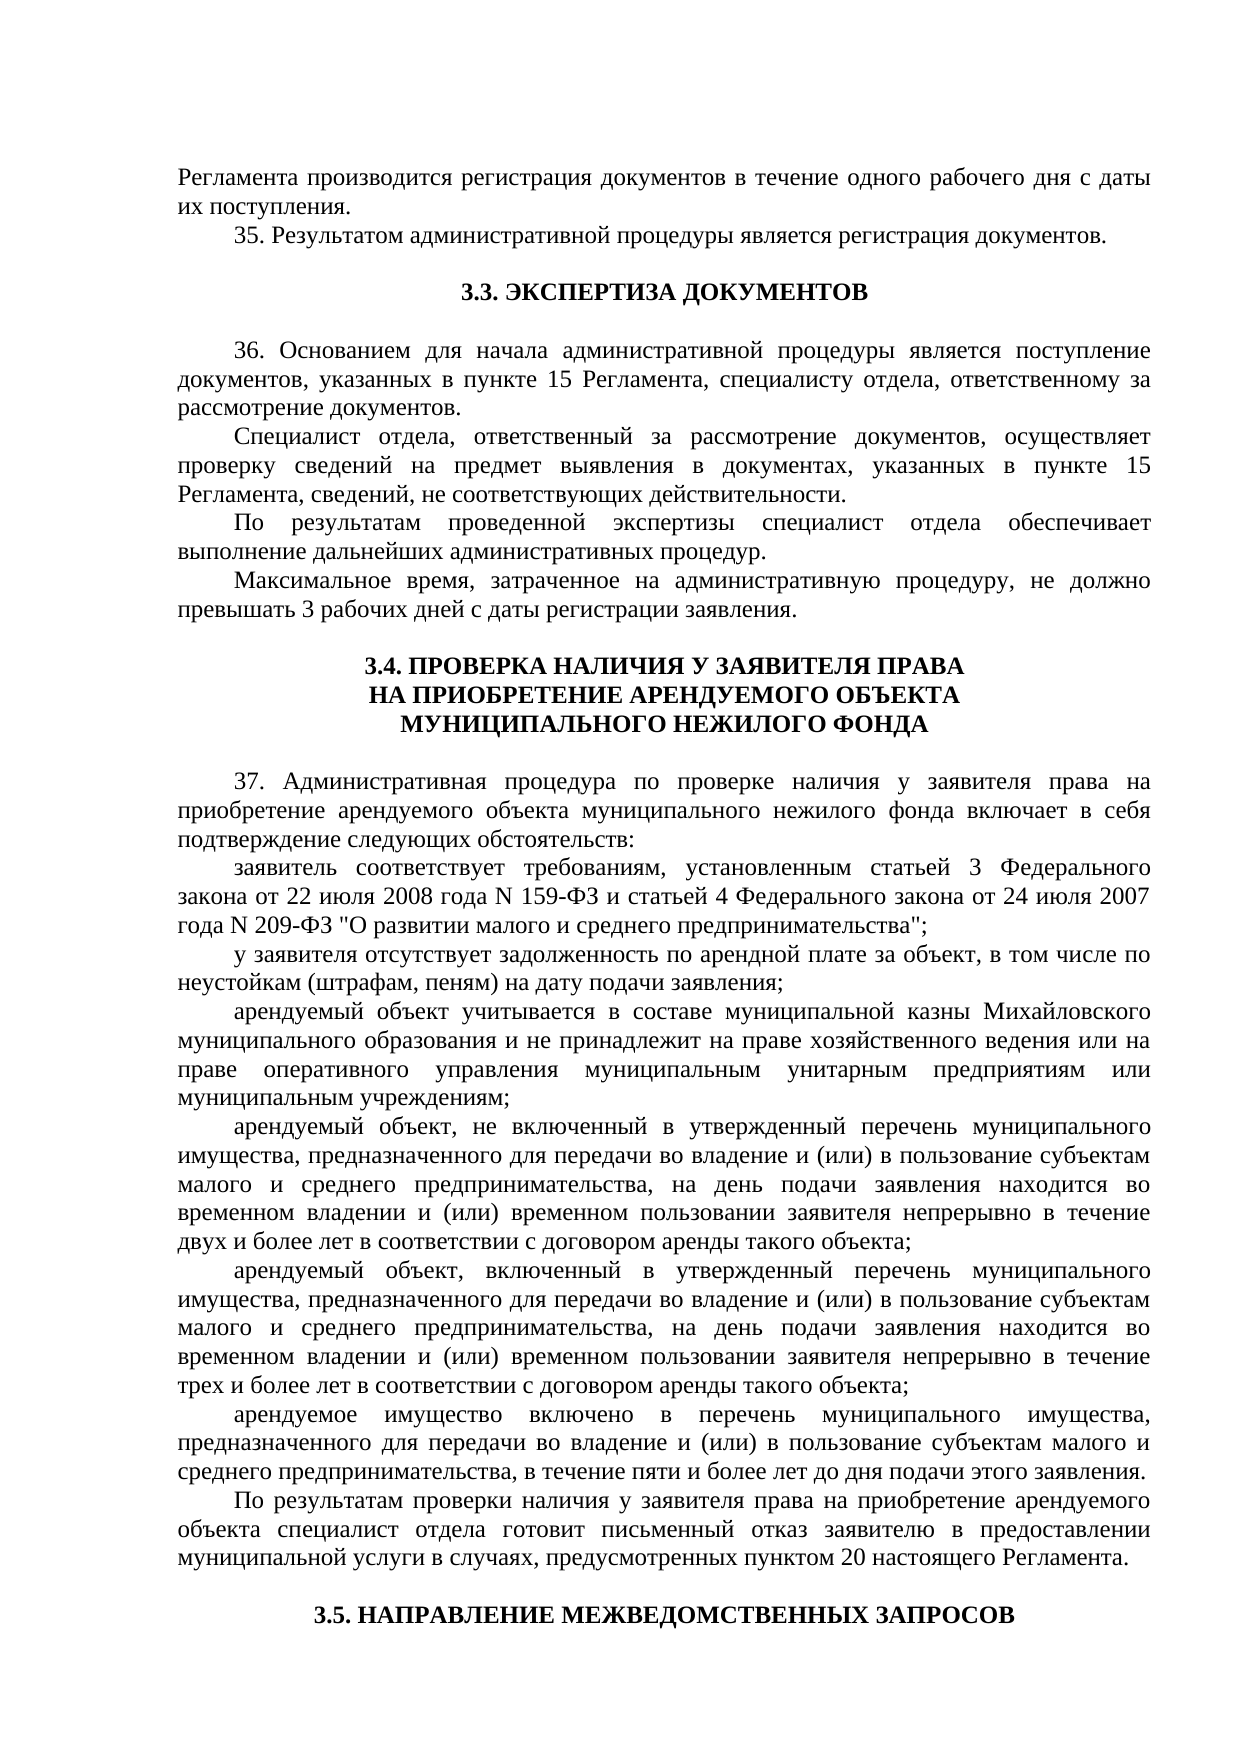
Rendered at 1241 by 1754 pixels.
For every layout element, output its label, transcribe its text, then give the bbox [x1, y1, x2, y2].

title 3.4. ПРОВЕРКА НАЛИЧИЯ У ЗАЯВИТЕЛЯ ПРАВА [177, 651, 1152, 680]
text арендуемый объект, включенный в утвержденный перечень муниципального имущества, предназначенного для передачи во владение и (или) в пользование субъектам малого и среднего предпринимательства, на день подачи заявления находится во временном владении и (или) временном пользовании заявителя непрерывно в течение трех и более лет в соответствии с договором аренды такого объекта; [177, 1255, 1152, 1399]
text арендуемый объект, не включенный в утвержденный перечень муниципального имущества, предназначенного для передачи во владение и (или) в пользование субъектам малого и среднего предпринимательства, на день подачи заявления находится во временном владении и (или) временном пользовании заявителя непрерывно в течение двух и более лет в соответствии с договором аренды такого объекта; [177, 1111, 1152, 1255]
text у заявителя отсутствует задолженность по арендной плате за объект, в том числе по неустойкам (штрафам, пеням) на дату подачи заявления; [177, 939, 1152, 996]
title МУНИЦИПАЛЬНОГО НЕЖИЛОГО ФОНДА [177, 709, 1152, 737]
text Максимальное время, затраченное на административную процедуру, не должно превышать 3 рабочих дней с даты регистрации заявления. [177, 565, 1152, 622]
title 3.3. ЭКСПЕРТИЗА ДОКУМЕНТОВ [177, 277, 1152, 306]
text Специалист отдела, ответственный за рассмотрение документов, осуществляет проверку сведений на предмет выявления в документах, указанных в пункте 15 Регламента, сведений, не соответствующих действительности. [177, 421, 1152, 507]
text арендуемый объект учитывается в составе муниципальной казны Михайловского муниципального образования и не принадлежит на праве хозяйственного ведения или на праве оперативного управления муниципальным унитарным предприятиям или муниципальным учреждениям; [177, 996, 1152, 1111]
text По результатам проведенной экспертизы специалист отдела обеспечивает выполнение дальнейших административных процедур. [177, 507, 1152, 565]
text 35. Результатом административной процедуры является регистрация документов. [177, 220, 1152, 249]
text арендуемое имущество включено в перечень муниципального имущества, предназначенного для передачи во владение и (или) в пользование субъектам малого и среднего предпринимательства, в течение пяти и более лет до дня подачи этого заявления. [177, 1399, 1152, 1485]
text 37. Административная процедура по проверке наличия у заявителя права на приобретение арендуемого объекта муниципального нежилого фонда включает в себя подтверждение следующих обстоятельств: [177, 766, 1152, 852]
title НА ПРИОБРЕТЕНИЕ АРЕНДУЕМОГО ОБЪЕКТА [177, 680, 1152, 709]
title 3.5. НАПРАВЛЕНИЕ МЕЖВЕДОМСТВЕННЫХ ЗАПРОСОВ [177, 1600, 1152, 1629]
text заявитель соответствует требованиям, установленным статьей 3 Федерального закона от 22 июля 2008 года N 159-ФЗ и статьей 4 Федерального закона от 24 июля 2007 года N 209-ФЗ "О развитии малого и среднего предпринимательства"; [177, 852, 1152, 939]
text По результатам проверки наличия у заявителя права на приобретение арендуемого объекта специалист отдела готовит письменный отказ заявителю в предоставлении муниципальной услуги в случаях, предусмотренных пунктом 20 настоящего Регламента. [177, 1485, 1152, 1571]
text 36. Основанием для начала административной процедуры является поступление документов, указанных в пункте 15 Регламента, специалисту отдела, ответственному за рассмотрение документов. [177, 335, 1152, 421]
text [177, 162, 1152, 220]
